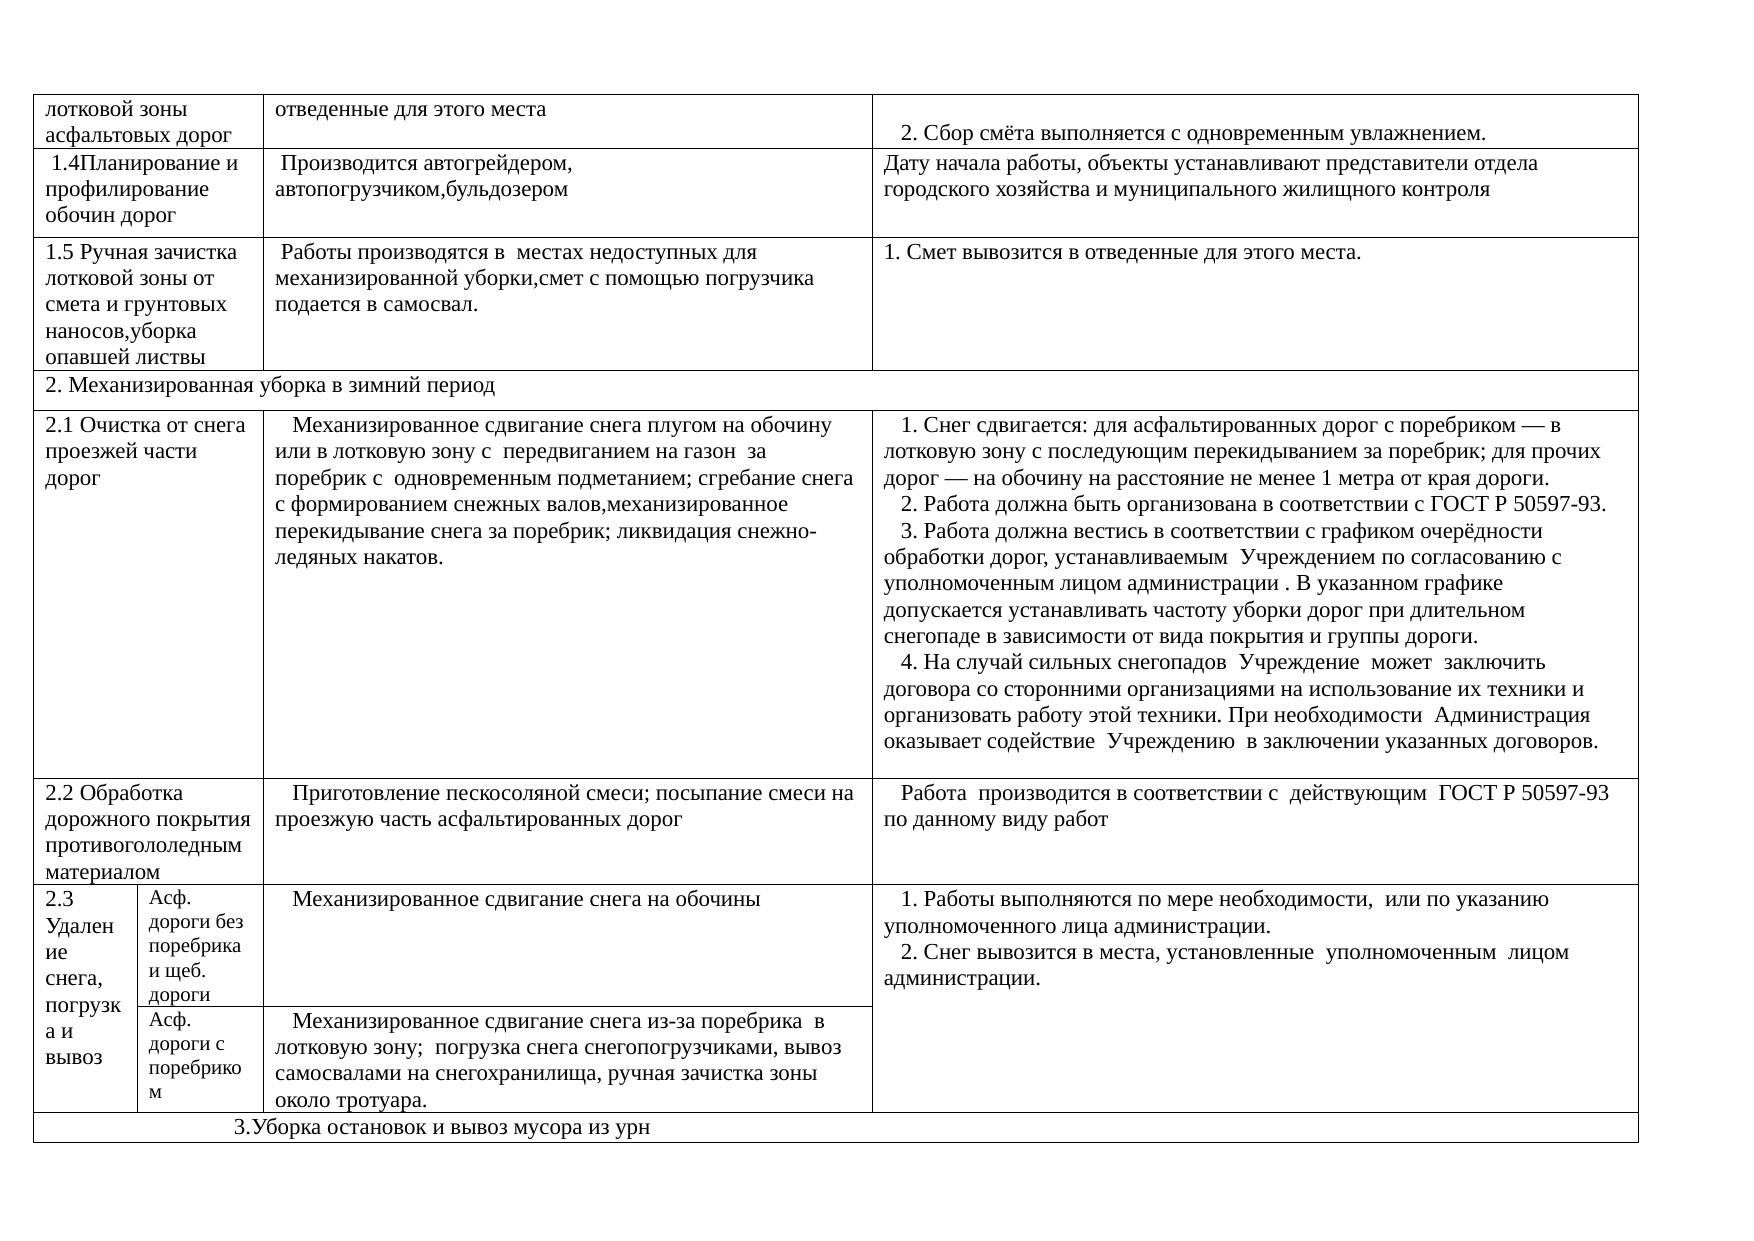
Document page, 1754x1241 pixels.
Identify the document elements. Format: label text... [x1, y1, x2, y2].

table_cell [34, 95, 263, 148]
table_cell 3.Уборка остановок и вывоз мусора из урн [34, 1113, 1638, 1142]
table_cell 1. Смет вывозится в отведенные для этого места. [873, 238, 1638, 369]
table_cell 1.4Планирование и профилирование обочин дорог [34, 149, 263, 237]
table_cell 2.3 Удаление снега, погрузка и вывоз [34, 885, 137, 1112]
table_cell Дату начала работы, объекты устанавливают представители отдела городского хозяйства и муниципального жилищного контроля [873, 149, 1638, 237]
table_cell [873, 95, 1638, 148]
table_cell Работа производится в соответствии с действующим ГОСТ Р 50597-93 по данному виду работ [873, 779, 1638, 884]
table_cell Асф. дороги без поребрика и щеб. дороги [138, 885, 263, 1006]
table_cell Механизированное сдвигание снега на обочины [264, 885, 872, 1006]
table_cell 2. Механизированная уборка в зимний период [34, 371, 1638, 410]
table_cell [264, 95, 872, 148]
table_cell 1. Работы выполняются по мере необходимости, или по указанию уполномоченного лица администрации. 2. Снег вывозится в места, установленные уполномоченным лицом администрации. [873, 885, 1638, 1112]
table_cell Асф. дороги с поребриком [138, 1007, 263, 1112]
table_cell Механизированное сдвигание снега из-за поребрика в лотковую зону; погрузка снега снегопогрузчиками, вывоз самосвалами на снегохранилища, ручная зачистка зоны около тротуара. [264, 1007, 872, 1112]
table_cell 2.2 Обработка дорожного покрытия противогололедным материалом [34, 779, 263, 884]
table_cell 2.1 Очистка от снега проезжей части дорог [34, 411, 263, 778]
table_cell Приготовление пескосоляной смеси; посыпание смеси на проезжую часть асфальтированных дорог [264, 779, 872, 884]
table_cell Механизированное сдвигание снега плугом на обочину или в лотковую зону с передвиганием на газон за поребрик с одновременным подметанием; сгребание снега с формированием снежных валов,механизированное перекидывание снега за поребрик; ликвидация снежно-ледяных накатов. [264, 411, 872, 778]
table_cell 1. Снег сдвигается: для асфальтированных дорог с поребриком — в лотковую зону с последующим перекидыванием за поребрик; для прочих дорог — на обочину на расстояние не менее 1 метра от края дороги. 2. Работа должна быть организована в соответствии с ГОСТ Р 50597-93. 3. Работа должна вестись в соответствии с графиком очерёдности обработки дорог, устанавливаемым Учреждением по согласованию с уполномоченным лицом администрации . В указанном графике допускается устанавливать частоту уборки дорог при длительном снегопаде в зависимости от вида покрытия и группы дороги. 4. На случай сильных снегопадов Учреждение может заключить договора со сторонними организациями на использование их техники и организовать работу этой техники. При необходимости Администрация оказывает содействие Учреждению в заключении указанных договоров. [873, 411, 1638, 778]
table_cell Производится автогрейдером, автопогрузчиком,бульдозером [264, 149, 872, 237]
table_cell Работы производятся в местах недоступных для механизированной уборки,смет с помощью погрузчика подается в самосвал. [264, 238, 872, 369]
table_cell 1.5 Ручная зачистка лотковой зоны от смета и грунтовых наносов,уборка опавшей листвы [34, 238, 263, 369]
